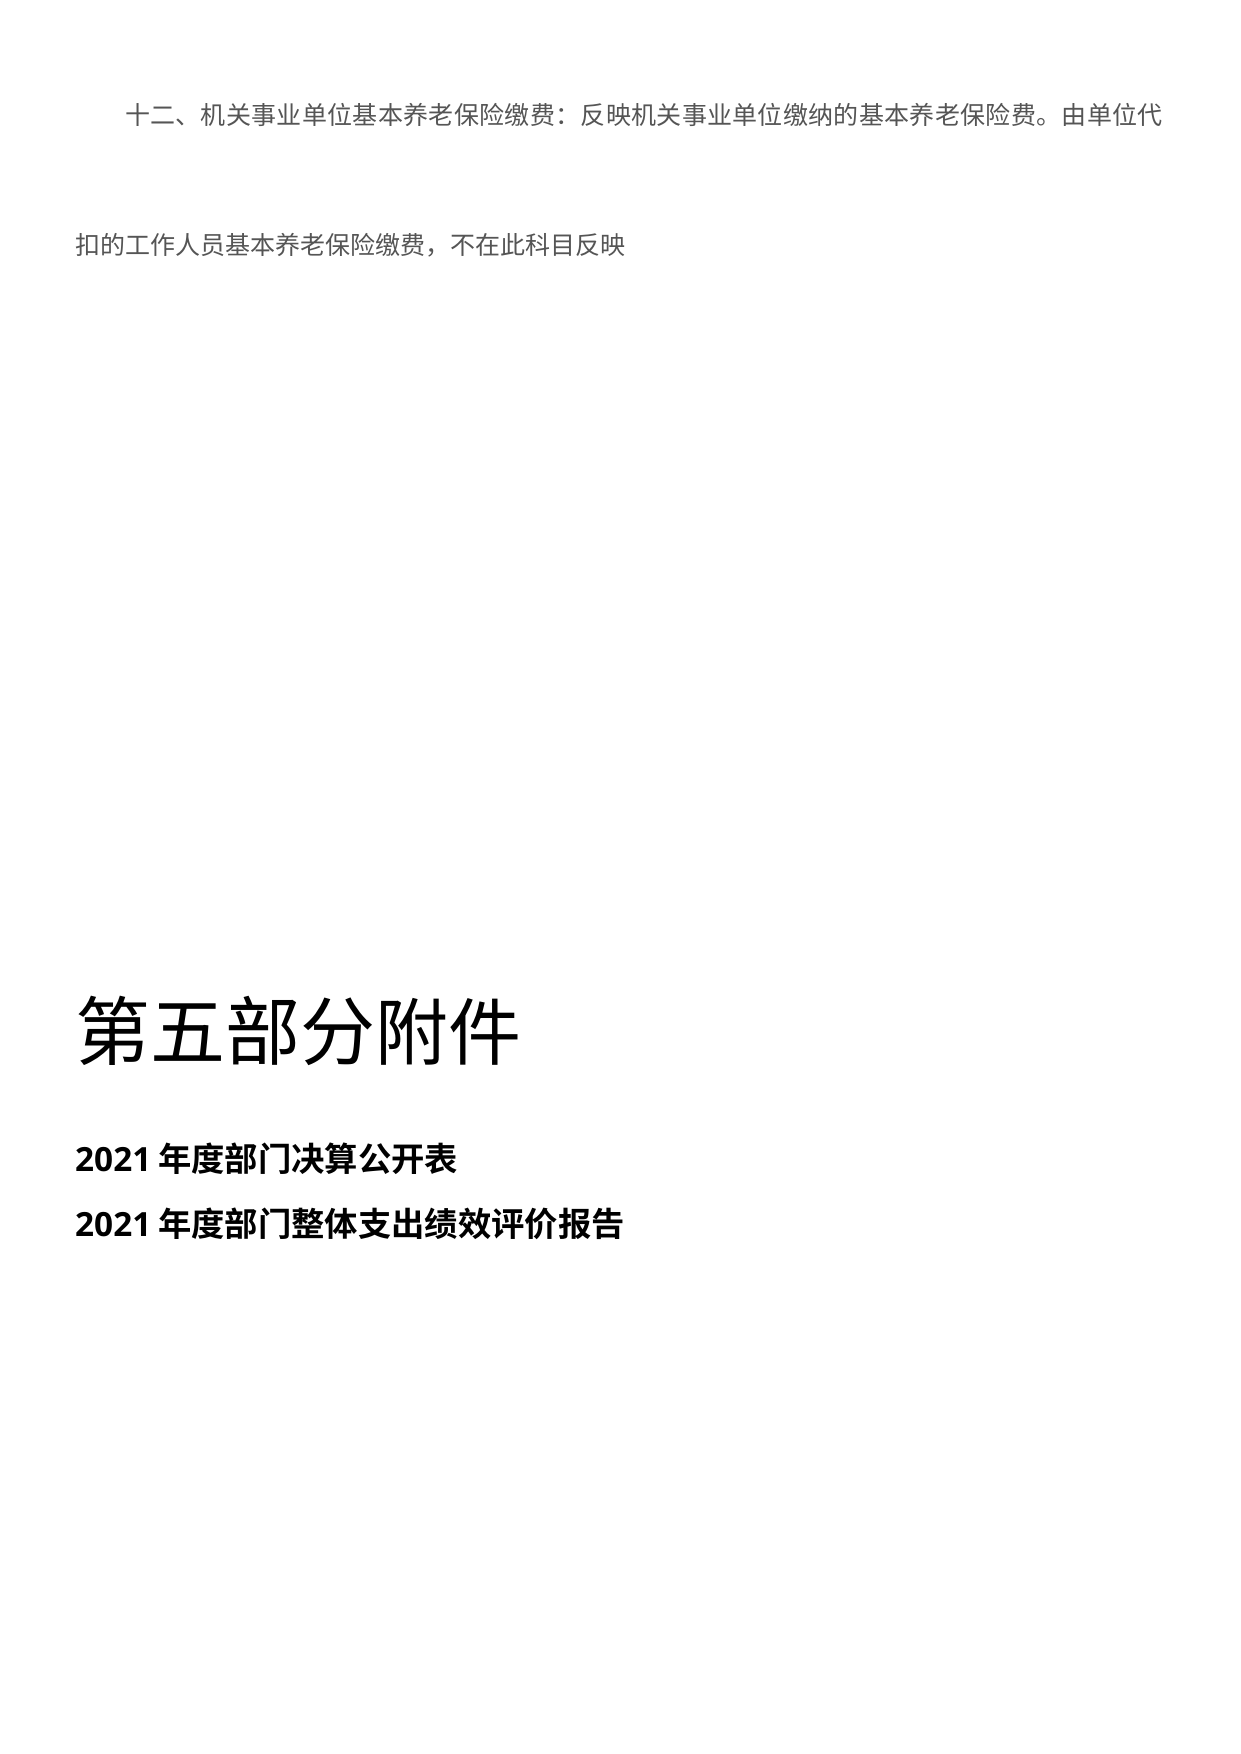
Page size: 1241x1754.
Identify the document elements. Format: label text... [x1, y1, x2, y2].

text 十二、机关事业单位基本养老保险缴费：反映机关事业单位缴纳的基本养老保险费。由单位代扣的工作人员基本养老保险缴费，不在此科目反映 [75, 81, 1165, 276]
text 第五部分附件 [75, 962, 1165, 1092]
text 2021年度部门决算公开表 [75, 1124, 1165, 1189]
text 2021年度部门整体支出绩效评价报告 [75, 1189, 1165, 1254]
